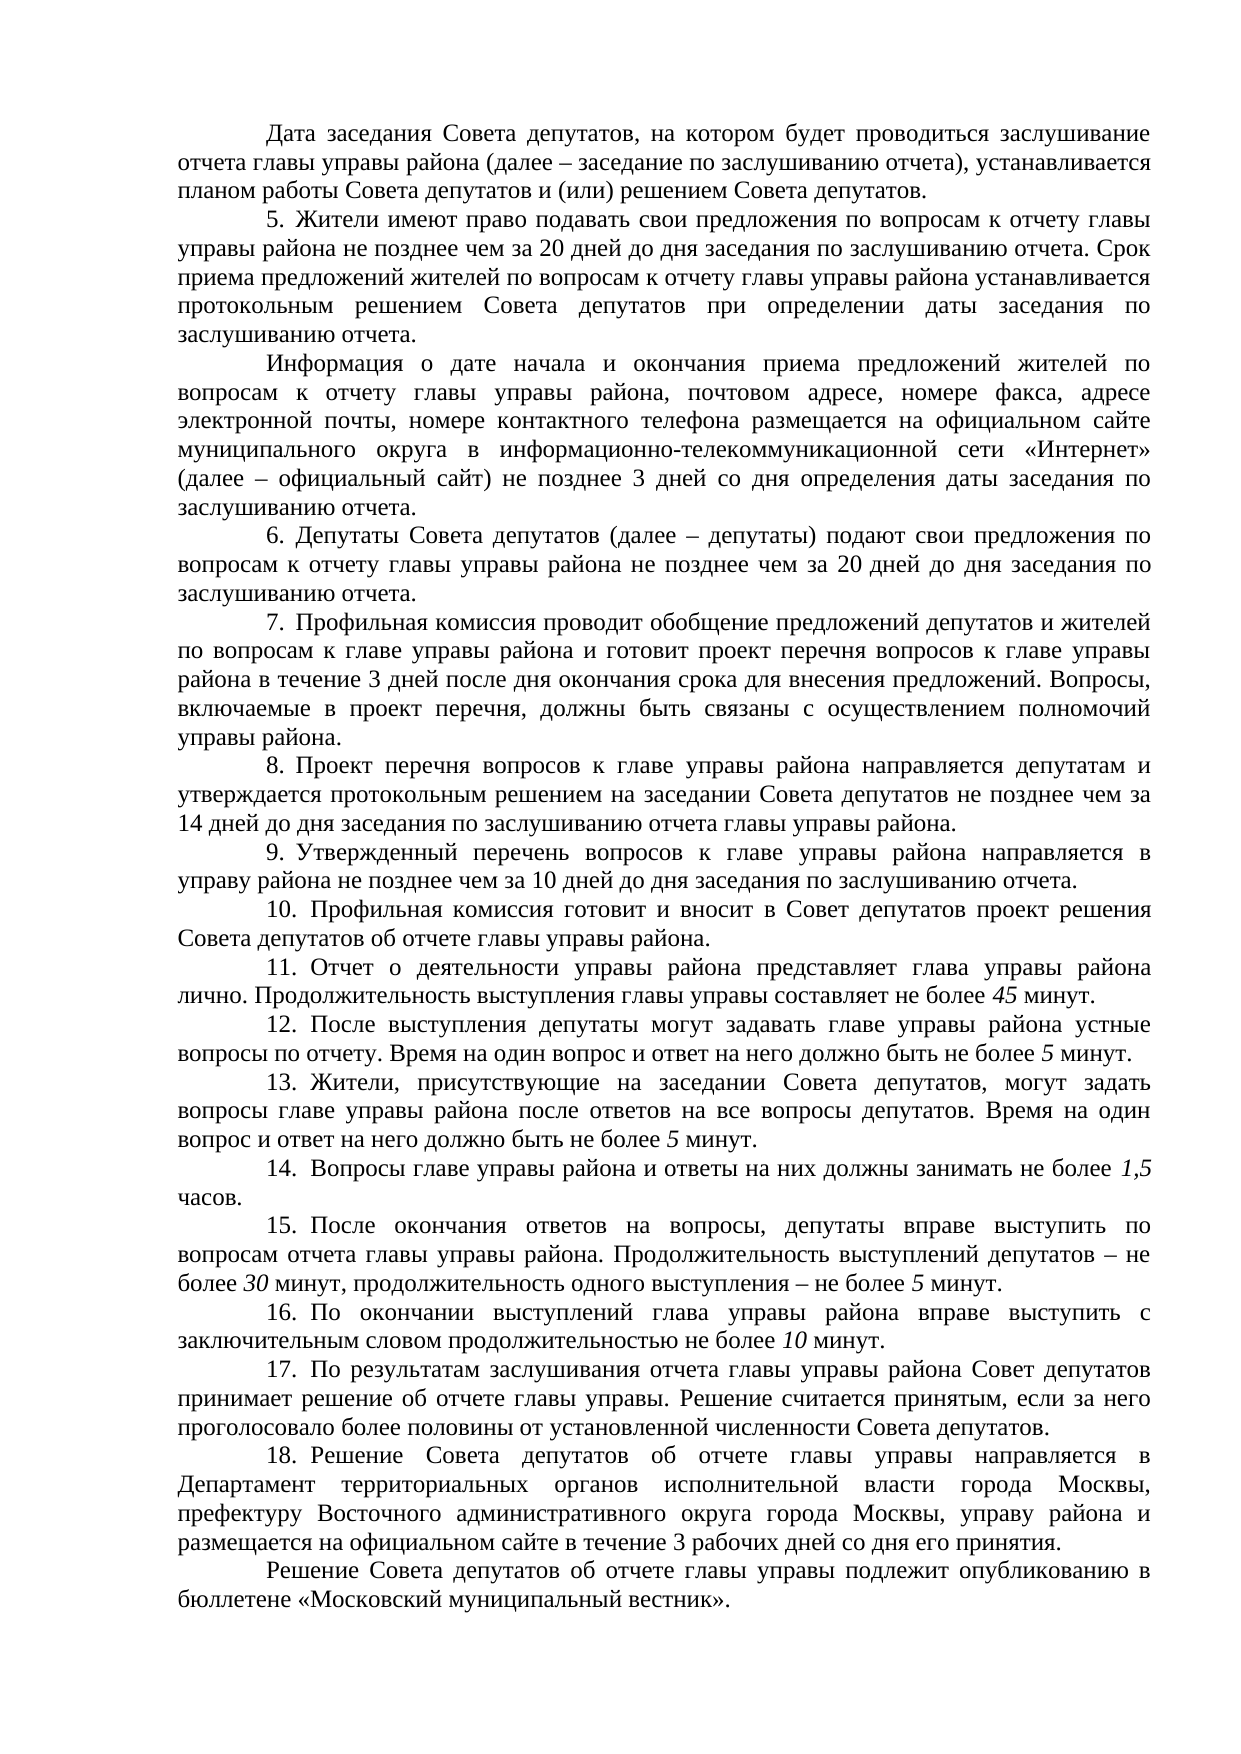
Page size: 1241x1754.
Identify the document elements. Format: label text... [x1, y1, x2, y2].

text Решение Совета депутатов об отчете главы управы подлежит опубликованию в бюллетене «Московский муниципальный вестник». [177, 1556, 1152, 1613]
list Профильная комиссия проводит обобщение предложений депутатов и жителей по вопросам к главе управы района и готовит проект перечня вопросов к главе управы района в течение 3 дней после дня окончания срока для внесения предложений. Вопросы, включаемые в проект перечня, должны быть связаны с осуществлением полномочий управы района. [177, 607, 1152, 751]
text Информация о дате начала и окончания приема предложений жителей по вопросам к отчету главы управы района, почтовом адресе, номере факса, адресе электронной почты, номере контактного телефона размещается на официальном сайте муниципального округа в информационно-телекоммуникационной сети «Интернет» (далее – официальный сайт) не позднее 3 дней со дня определения даты заседания по заслушиванию отчета. [177, 348, 1152, 521]
list Жители имеют право подавать свои предложения по вопросам к отчету главы управы района не позднее чем за 20 дней до дня заседания по заслушиванию отчета. Срок приема предложений жителей по вопросам к отчету главы управы района устанавливается протокольным решением Совета депутатов при определении даты заседания по заслушиванию отчета. [177, 204, 1152, 348]
list Решение Совета депутатов об отчете главы управы направляется в Департамент территориальных органов исполнительной власти города Москвы, префектуру Восточного административного округа города Москвы, управу района и размещается на официальном сайте в течение 3 рабочих дней со дня его принятия. [177, 1441, 1152, 1556]
list После окончания ответов на вопросы, депутаты вправе выступить по вопросам отчета главы управы района. Продолжительность выступлений депутатов – не более 30 минут, продолжительность одного выступления – не более 5 минут. [177, 1211, 1152, 1297]
text Дата заседания Совета депутатов, на котором будет проводиться заслушивание отчета главы управы района (далее – заседание по заслушиванию отчета), устанавливается планом работы Совета депутатов и (или) решением Совета депутатов. [177, 118, 1152, 204]
list После выступления депутаты могут задавать главе управы района устные вопросы по отчету. Время на один вопрос и ответ на него должно быть не более 5 минут. [177, 1009, 1152, 1067]
list По окончании выступлений глава управы района вправе выступить с заключительным словом продолжительностью не более 10 минут. [177, 1297, 1152, 1354]
list Профильная комиссия готовит и вносит в Совет депутатов проект решения Совета депутатов об отчете главы управы района. [177, 894, 1152, 952]
list Отчет о деятельности управы района представляет глава управы района лично. Продолжительность выступления главы управы составляет не более 45 минут. [177, 952, 1152, 1009]
list Вопросы главе управы района и ответы на них должны занимать не более 1,5 часов. [177, 1153, 1152, 1211]
list Проект перечня вопросов к главе управы района направляется депутатам и утверждается протокольным решением на заседании Совета депутатов не позднее чем за 14 дней до дня заседания по заслушиванию отчета главы управы района. [177, 751, 1152, 837]
list Депутаты Совета депутатов (далее – депутаты) подают свои предложения по вопросам к отчету главы управы района не позднее чем за 20 дней до дня заседания по заслушиванию отчета. [177, 521, 1152, 607]
list Утвержденный перечень вопросов к главе управы района направляется в управу района не позднее чем за 10 дней до дня заседания по заслушиванию отчета. [177, 837, 1152, 894]
list По результатам заслушивания отчета главы управы района Совет депутатов принимает решение об отчете главы управы. Решение считается принятым, если за него проголосовало более половины от установленной численности Совета депутатов. [177, 1354, 1152, 1441]
list Жители, присутствующие на заседании Совета депутатов, могут задать вопросы главе управы района после ответов на все вопросы депутатов. Время на один вопрос и ответ на него должно быть не более 5 минут. [177, 1067, 1152, 1153]
